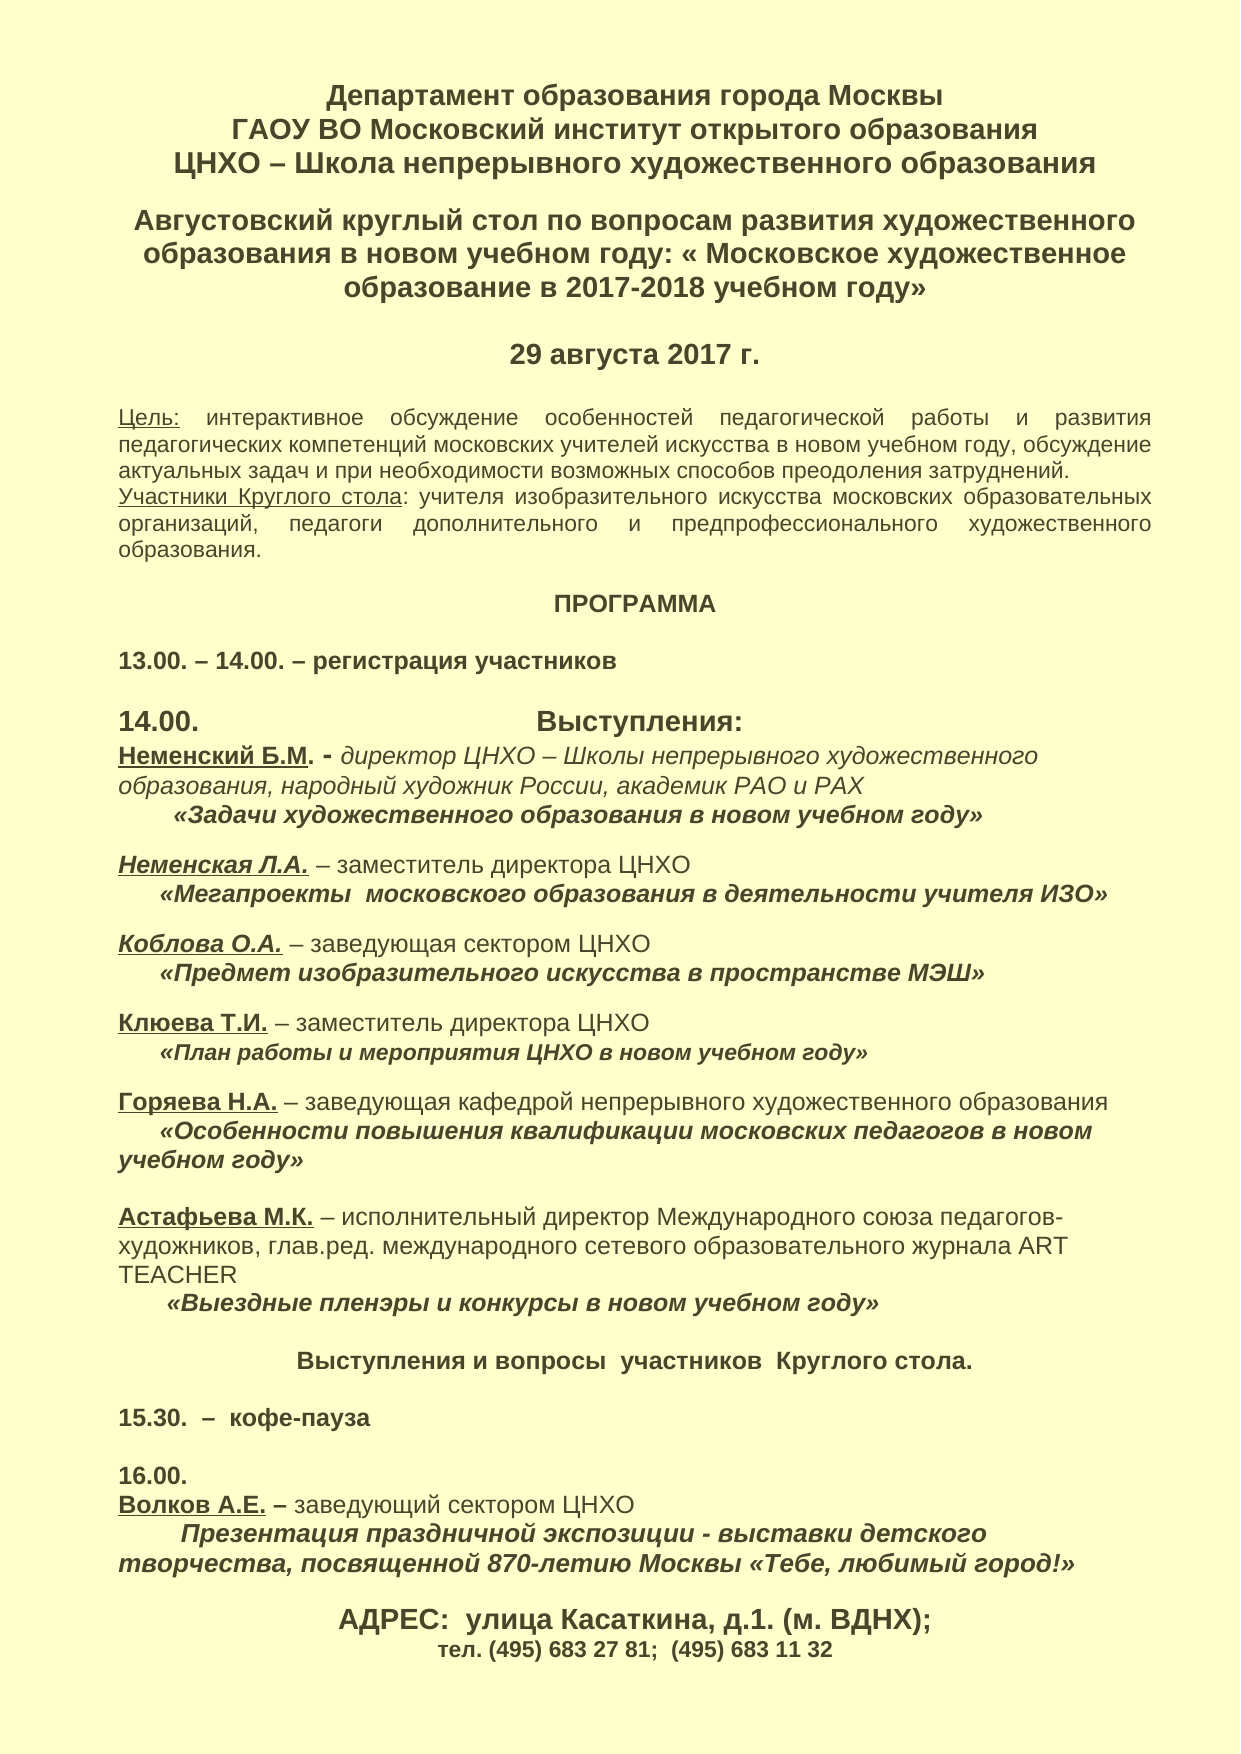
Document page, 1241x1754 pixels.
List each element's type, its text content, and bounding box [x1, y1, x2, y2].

text Неменская Л.А. – заместитель директора ЦНХО [118, 850, 1152, 879]
text Волков А.Е. – заведующий сектором ЦНХО [118, 1489, 1152, 1518]
text «Мегапроекты московского образования в деятельности учителя ИЗО» [118, 879, 1152, 907]
text «Выездные пленэры и конкурсы в новом учебном году» [118, 1288, 1152, 1317]
text 13.00. – 14.00. – регистрация участников [118, 646, 1152, 675]
text Выступления и вопросы участников Круглого стола. [118, 1346, 1152, 1374]
text 15.30. – кофе-пауза [118, 1403, 1152, 1432]
text Горяева Н.А. – заведующая кафедрой непрерывного художественного образования [118, 1087, 1152, 1116]
text «Задачи художественного образования в новом учебном году» [118, 799, 1152, 828]
text Презентация праздничной экспозиции - выставки детского творчества, посвященной 870-летию Москвы «Тебе, любимый город!» [118, 1518, 1152, 1578]
text 16.00. [118, 1461, 1152, 1489]
text ЦНХО – Школа непрерывного художественного образования [118, 146, 1152, 180]
text Августовский круглый стол по вопросам развития художественного образования в новом учебном году: « Московское художественное образование в 2017-2018 учебном году» [118, 203, 1152, 304]
text тел. (495) 683 27 81; (495) 683 11 32 [118, 1636, 1152, 1662]
text АДРЕС: улица Касаткина, д.1. (м. ВДНХ); [118, 1602, 1152, 1636]
text «Предмет изобразительного искусства в пространстве МЭШ» [118, 958, 1152, 986]
text Участники Круглого стола: учителя изобразительного искусства московских образовательных организаций, педагоги дополнительного и предпрофессионального художественного образования. [118, 483, 1152, 562]
text Астафьева М.К. – исполнительный директор Международного союза педагогов-художников, глав.ред. международного сетевого образовательного журнала ART TEACHER [118, 1202, 1152, 1288]
text ГАОУ ВО Московский институт открытого образования [118, 112, 1152, 146]
text Клюева Т.И. – заместитель директора ЦНХО [118, 1008, 1152, 1037]
text 29 августа 2017 г. [118, 337, 1152, 371]
text 14.00. Выступления: [118, 704, 1152, 737]
text «Особенности повышения квалификации московских педагогов в новом учебном году» [118, 1116, 1152, 1173]
text ПРОГРАММА [118, 589, 1152, 617]
text Департамент образования города Москвы [118, 78, 1152, 112]
text «План работы и мероприятия ЦНХО в новом учебном году» [118, 1037, 1152, 1066]
text Коблова О.А. – заведующая сектором ЦНХО [118, 929, 1152, 958]
text Неменский Б.М. - директор ЦНХО – Школы непрерывного художественного образования, народный художник России, академик РАО и РАХ [118, 737, 1152, 799]
text Цель: интерактивное обсуждение особенностей педагогической работы и развития педагогических компетенций московских учителей искусства в новом учебном году, обсуждение актуальных задач и при необходимости возможных способов преодоления затруднений. [118, 404, 1152, 483]
